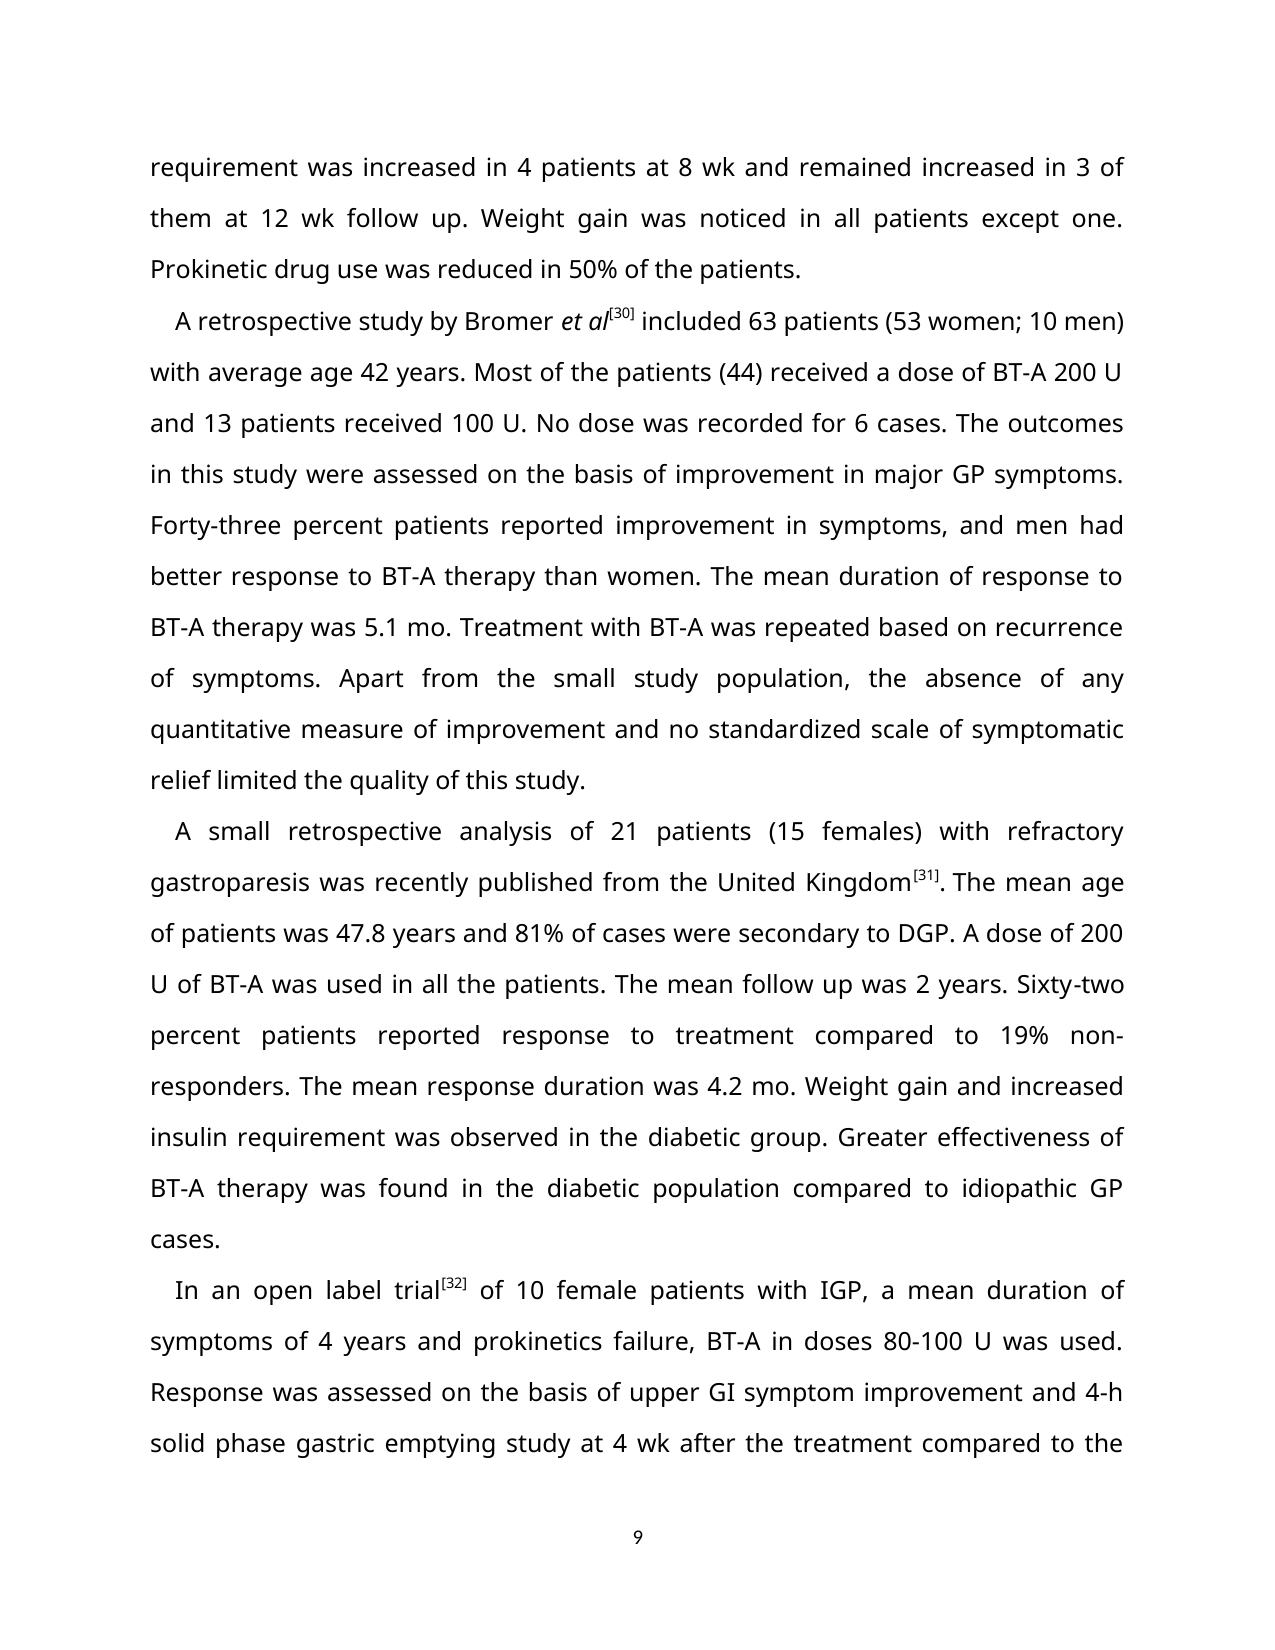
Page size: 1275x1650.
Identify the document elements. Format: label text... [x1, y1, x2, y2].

text A small retrospective analysis of 21 patients (15 females) with refractory gastroparesis was recently published from the United Kingdom[31]. The mean age of patients was 47.8 years and 81% of cases were secondary to DGP. A dose of 200 U of BT-A was used in all the patients. The mean follow up was 2 years. Sixty-two percent patients reported response to treatment compared to 19% non-responders. The mean response duration was 4.2 mo. Weight gain and increased insulin requirement was observed in the diabetic group. Greater effectiveness of BT-A therapy was found in the diabetic population compared to idiopathic GP cases. [150, 813, 1125, 1256]
text A retrospective study by Bromer et al[30] included 63 patients (53 women; 10 men) with average age 42 years. Most of the patients (44) received a dose of BT-A 200 U and 13 patients received 100 U. No dose was recorded for 6 cases. The outcomes in this study were assessed on the basis of improvement in major GP symptoms. Forty-three percent patients reported improvement in symptoms, and men had better response to BT-A therapy than women. The mean duration of response to BT-A therapy was 5.1 mo. Treatment with BT-A was repeated based on recurrence of symptoms. Apart from the small study population, the absence of any quantitative measure of improvement and no standardized scale of symptomatic relief limited the quality of this study. [150, 303, 1125, 797]
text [150, 1273, 1125, 1460]
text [150, 150, 1125, 286]
